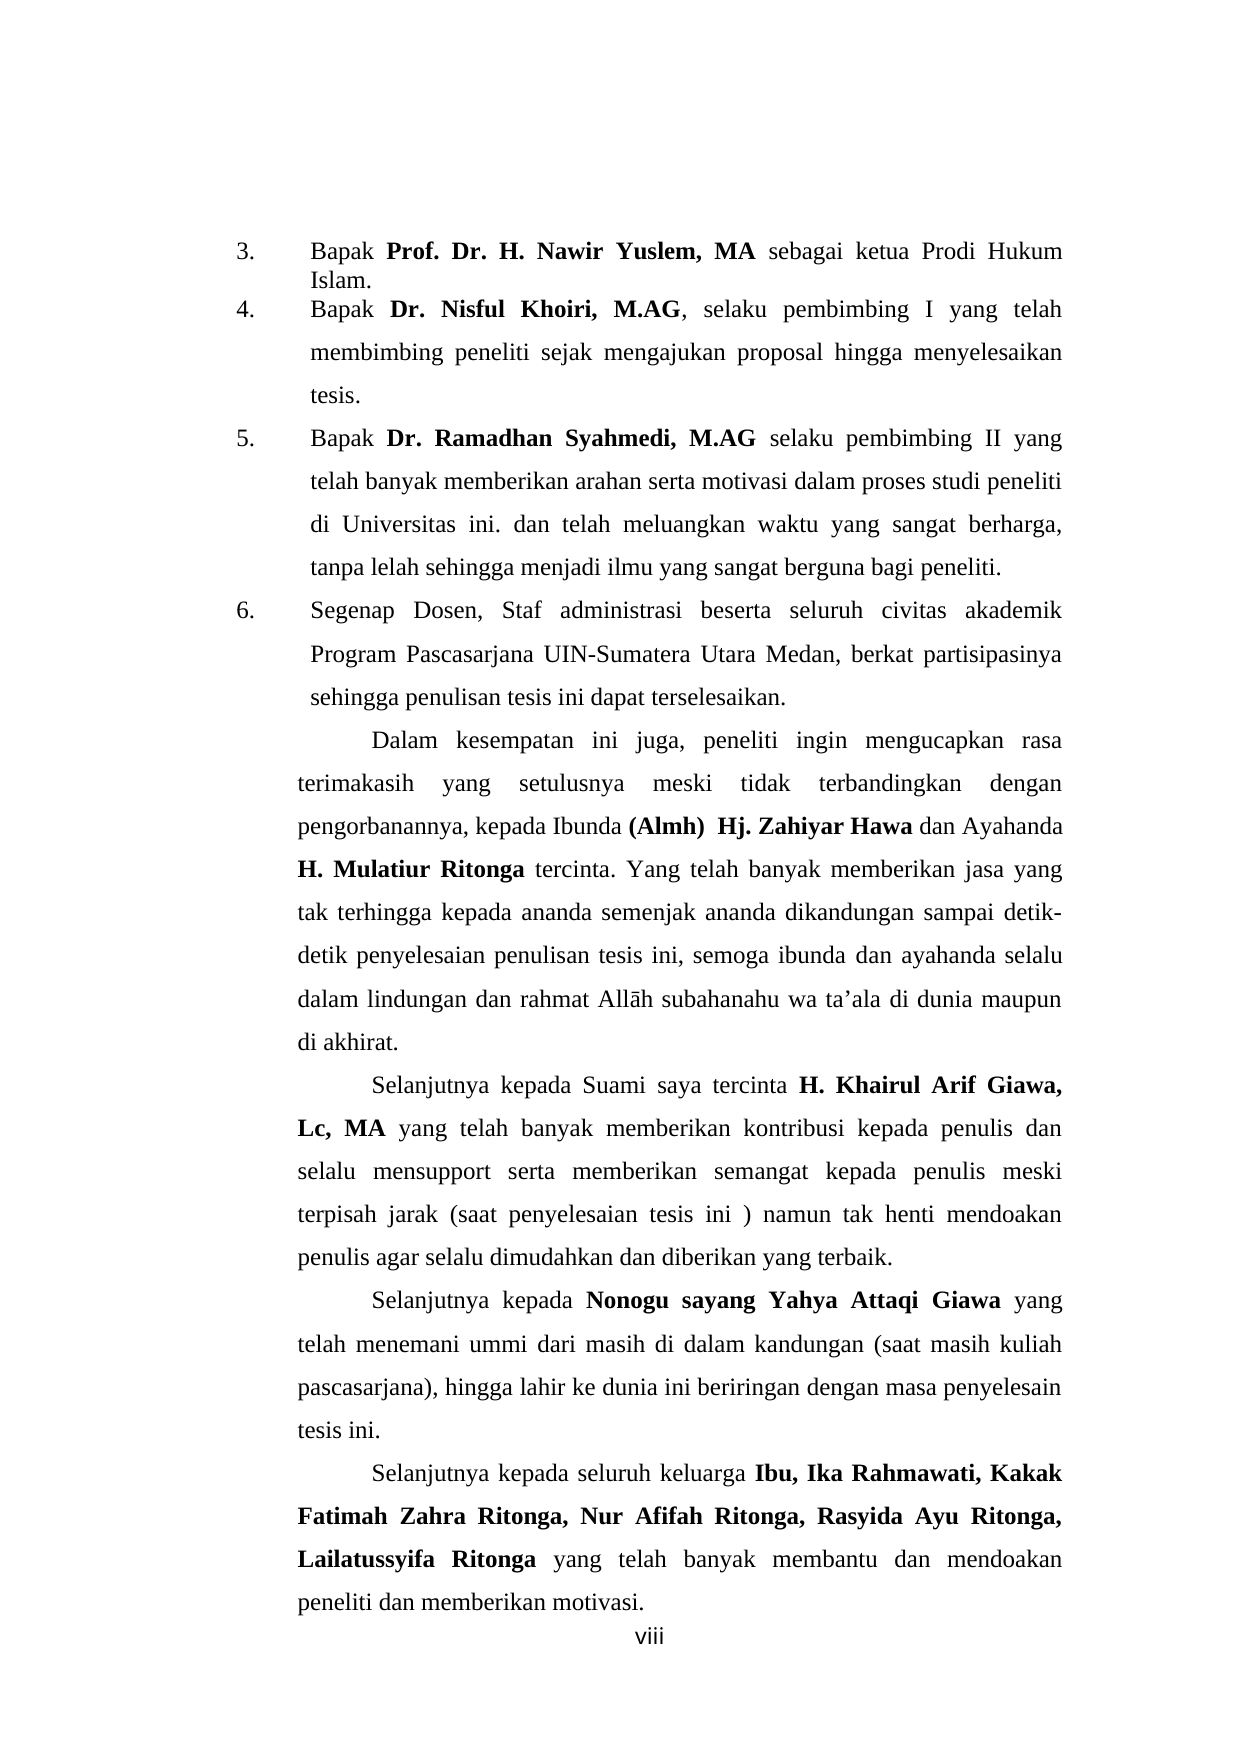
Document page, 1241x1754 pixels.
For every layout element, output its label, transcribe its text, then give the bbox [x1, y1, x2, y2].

text Selanjutnya kepada Suami saya tercinta H. Khairul Arif Giawa, Lc, MA yang telah banyak memberikan kontribusi kepada penulis dan selalu mensupport serta memberikan semangat kepada penulis meski terpisah jarak (saat penyelesaian tesis ini ) namun tak henti mendoakan penulis agar selalu dimudahkan dan diberikan yang terbaik. [297, 1070, 1063, 1271]
text Selanjutnya kepada seluruh keluarga Ibu, Ika Rahmawati, Kakak Fatimah Zahra Ritonga, Nur Afifah Ritonga, Rasyida Ayu Ritonga, Lailatussyifa Ritonga yang telah banyak membantu dan mendoakan peneliti dan memberikan motivasi. [297, 1458, 1063, 1616]
list Bapak Dr. Ramadhan Syahmedi, M.AG selaku pembimbing II yang telah banyak memberikan arahan serta motivasi dalam proses studi peneliti di Universitas ini. dan telah meluangkan waktu yang sangat berharga, tanpa lelah sehingga menjadi ilmu yang sangat berguna bagi peneliti. [236, 423, 1063, 581]
text Dalam kesempatan ini juga, peneliti ingin mengucapkan rasa terimakasih yang setulusnya meski tidak terbandingkan dengan pengorbanannya, kepada Ibunda (Almh) Hj. Zahiyar Hawa dan Ayahanda H. Mulatiur Ritonga tercinta. Yang telah banyak memberikan jasa yang tak terhingga kepada ananda semenjak ananda dikandungan sampai detik-detik penyelesaian penulisan tesis ini, semoga ibunda dan ayahanda selalu dalam lindungan dan rahmat Allāh subahanahu wa ta’ala di dunia maupun di akhirat. [297, 725, 1063, 1056]
list Segenap Dosen, Staf administrasi beserta seluruh civitas akademik Program Pascasarjana UIN-Sumatera Utara Medan, berkat partisipasinya sehingga penulisan tesis ini dapat terselesaikan. [236, 596, 1063, 711]
list Bapak Prof. Dr. H. Nawir Yuslem, MA sebagai ketua Prodi Hukum Islam. [236, 236, 1063, 294]
list Bapak Dr. Nisful Khoiri, M.AG, selaku pembimbing I yang telah membimbing peneliti sejak mengajukan proposal hingga menyelesaikan tesis. [236, 294, 1063, 409]
text Selanjutnya kepada Nonogu sayang Yahya Attaqi Giawa yang telah menemani ummi dari masih di dalam kandungan (saat masih kuliah pascasarjana), hingga lahir ke dunia ini beriringan dengan masa penyelesain tesis ini. [297, 1286, 1063, 1444]
